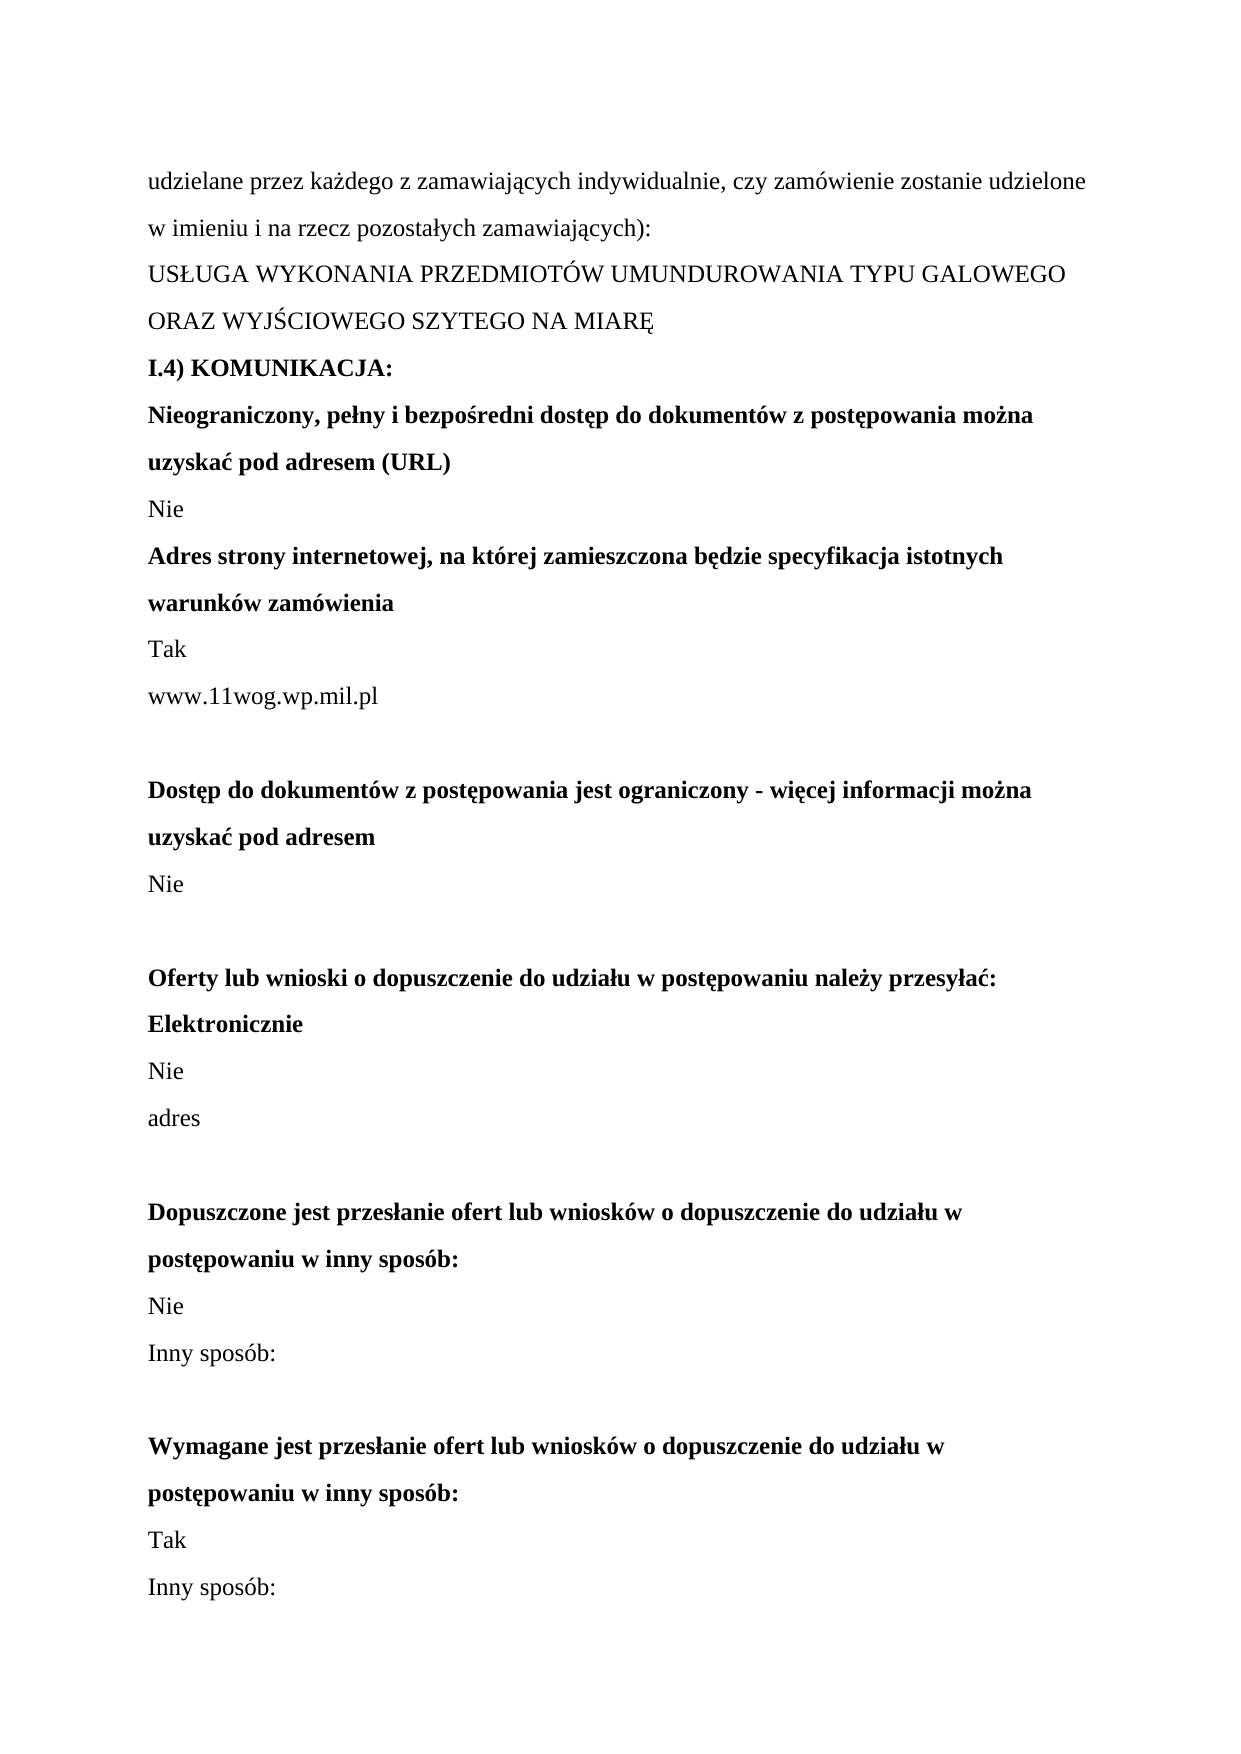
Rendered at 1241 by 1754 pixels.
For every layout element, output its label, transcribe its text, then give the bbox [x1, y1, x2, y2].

text Nie [148, 851, 1093, 944]
text Dostęp do dokumentów z postępowania jest ograniczony - więcej informacji można uzyskać pod adresem [148, 710, 1093, 851]
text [148, 148, 1093, 335]
text Tak www.11wog.wp.mil.pl [148, 616, 1093, 710]
text Oferty lub wnioski o dopuszczenie do udziału w postępowaniu należy przesyłać: Elektronicznie [148, 944, 1093, 1038]
text Nie adres [148, 1038, 1093, 1179]
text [148, 1179, 1093, 1601]
text Nie Adres strony internetowej, na której zamieszczona będzie specyfikacja istotnych warunków zamówienia [148, 476, 1093, 616]
text I.4) KOMUNIKACJA: Nieograniczony, pełny i bezpośredni dostęp do dokumentów z postępowania można uzyskać pod adresem (URL) [148, 335, 1093, 476]
